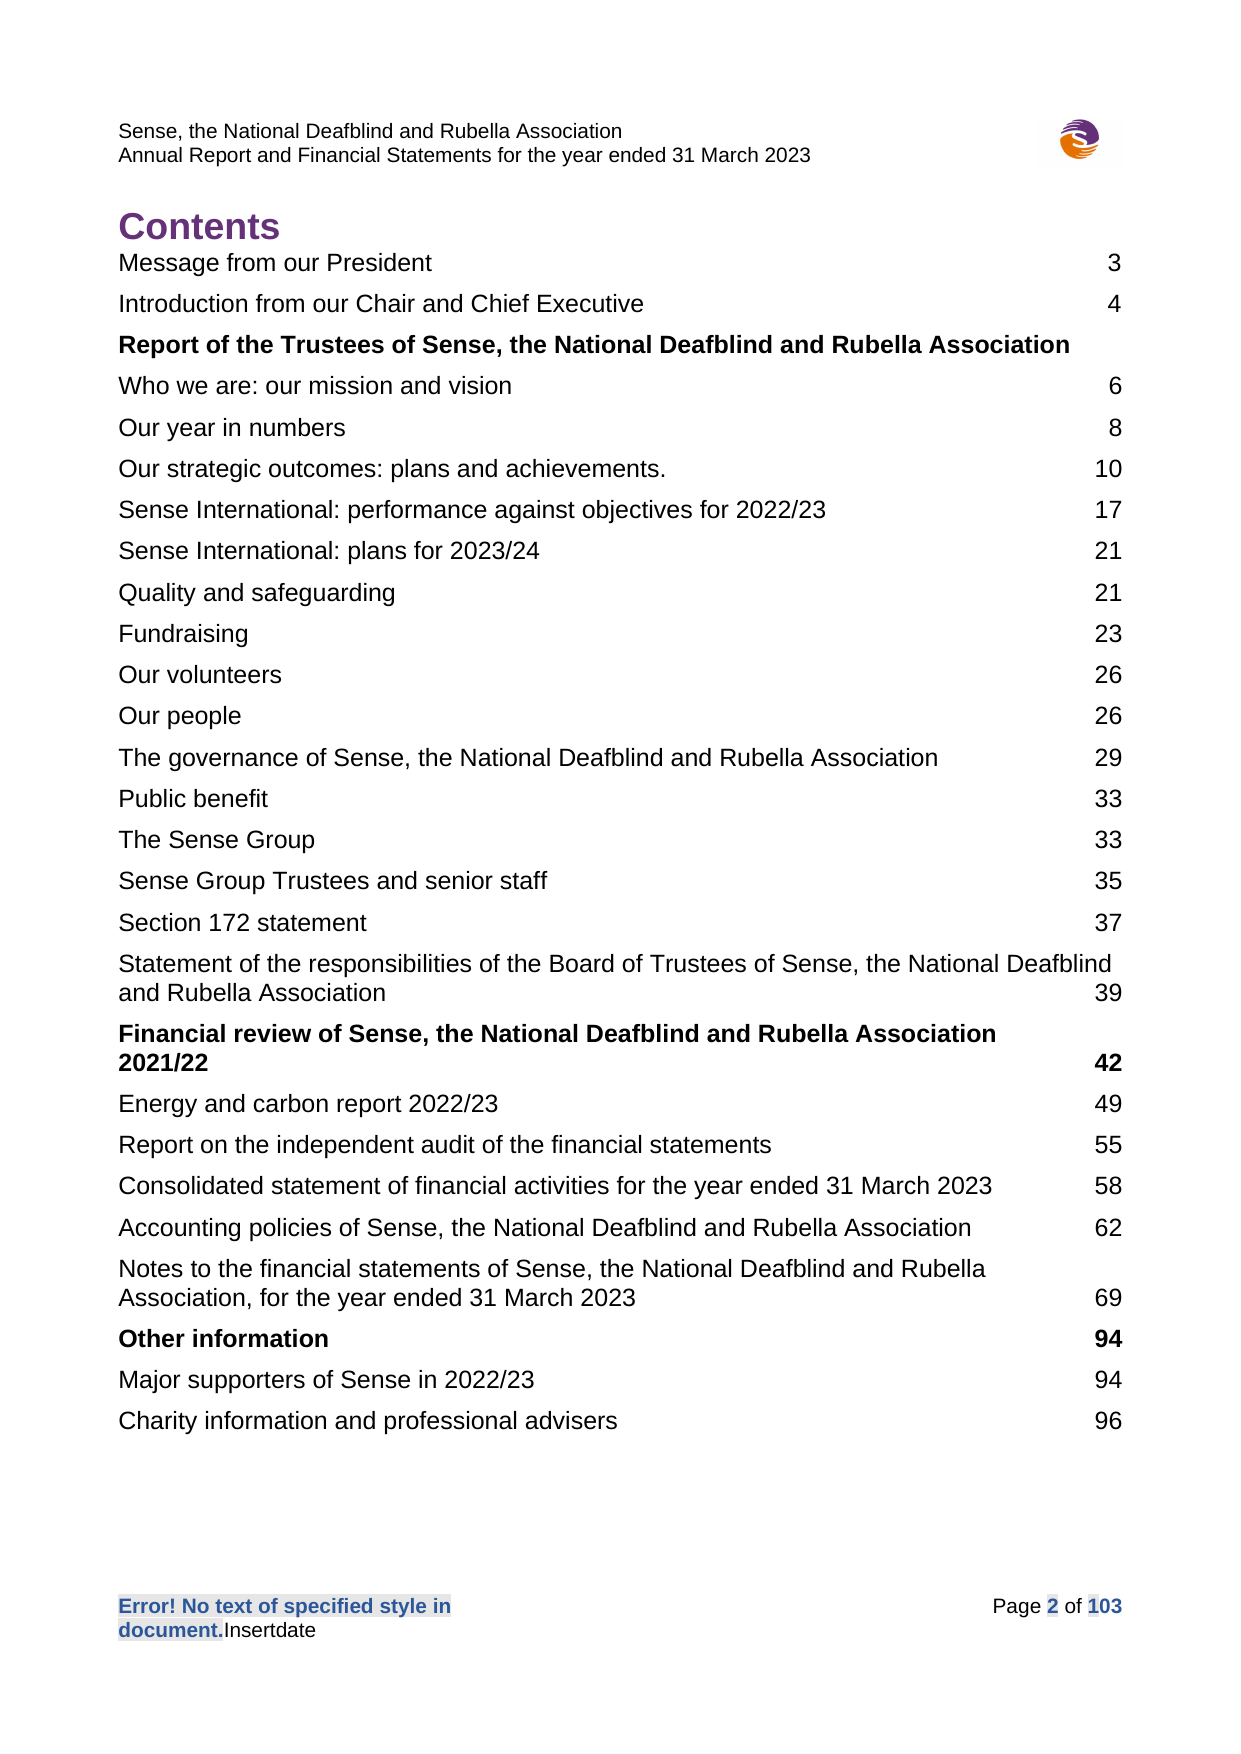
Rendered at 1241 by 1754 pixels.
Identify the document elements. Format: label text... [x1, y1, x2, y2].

text Section 172 statement 37 [118, 908, 1122, 936]
text Our volunteers 26 [118, 660, 1122, 689]
text Energy and carbon report 2022/23 49 [118, 1089, 1122, 1118]
text Who we are: our mission and vision 6 [118, 371, 1122, 400]
text Sense International: performance against objectives for 2022/23 17 [118, 495, 1122, 524]
text Sense International: plans for 2023/24 21 [118, 536, 1122, 565]
text Accounting policies of Sense, the National Deafblind and Rubella Association 62 [118, 1213, 1122, 1241]
text Major supporters of Sense in 2022/23 94 [118, 1365, 1122, 1394]
text Our year in numbers 8 [118, 413, 1122, 441]
text Charity information and professional advisers 96 [118, 1406, 1122, 1435]
text The governance of Sense, the National Deafblind and Rubella Association 29 [118, 743, 1122, 771]
text Message from our President 3 [118, 248, 1122, 276]
text Fundraising 23 [118, 619, 1122, 648]
text Contents [118, 204, 1122, 248]
text Notes to the financial statements of Sense, the National Deafblind and Rubella Association, for the year ended 31 March 2023 69 [118, 1254, 1122, 1311]
text Introduction from our Chair and Chief Executive 4 [118, 289, 1122, 318]
text Our people 26 [118, 701, 1122, 730]
text Report of the Trustees of Sense, the National Deafblind and Rubella Association 6 [118, 330, 1080, 359]
text Other information 94 [118, 1324, 1122, 1353]
picture [1036, 118, 1123, 168]
text Report on the independent audit of the financial statements 55 [118, 1130, 1122, 1159]
text The Sense Group 33 [118, 825, 1122, 854]
text Financial review of Sense, the National Deafblind and Rubella Association 2021/22 42 [118, 1019, 1122, 1076]
text Statement of the responsibilities of the Board of Trustees of Sense, the National Deafblind and Rubella Association 39 [118, 949, 1122, 1006]
text Sense Group Trustees and senior staff 35 [118, 866, 1122, 895]
text Quality and safeguarding 21 [118, 578, 1122, 606]
text Public benefit 33 [118, 784, 1122, 813]
text Our strategic outcomes: plans and achievements. 10 [118, 454, 1122, 483]
text Consolidated statement of financial activities for the year ended 31 March 2023 58 [118, 1171, 1122, 1200]
